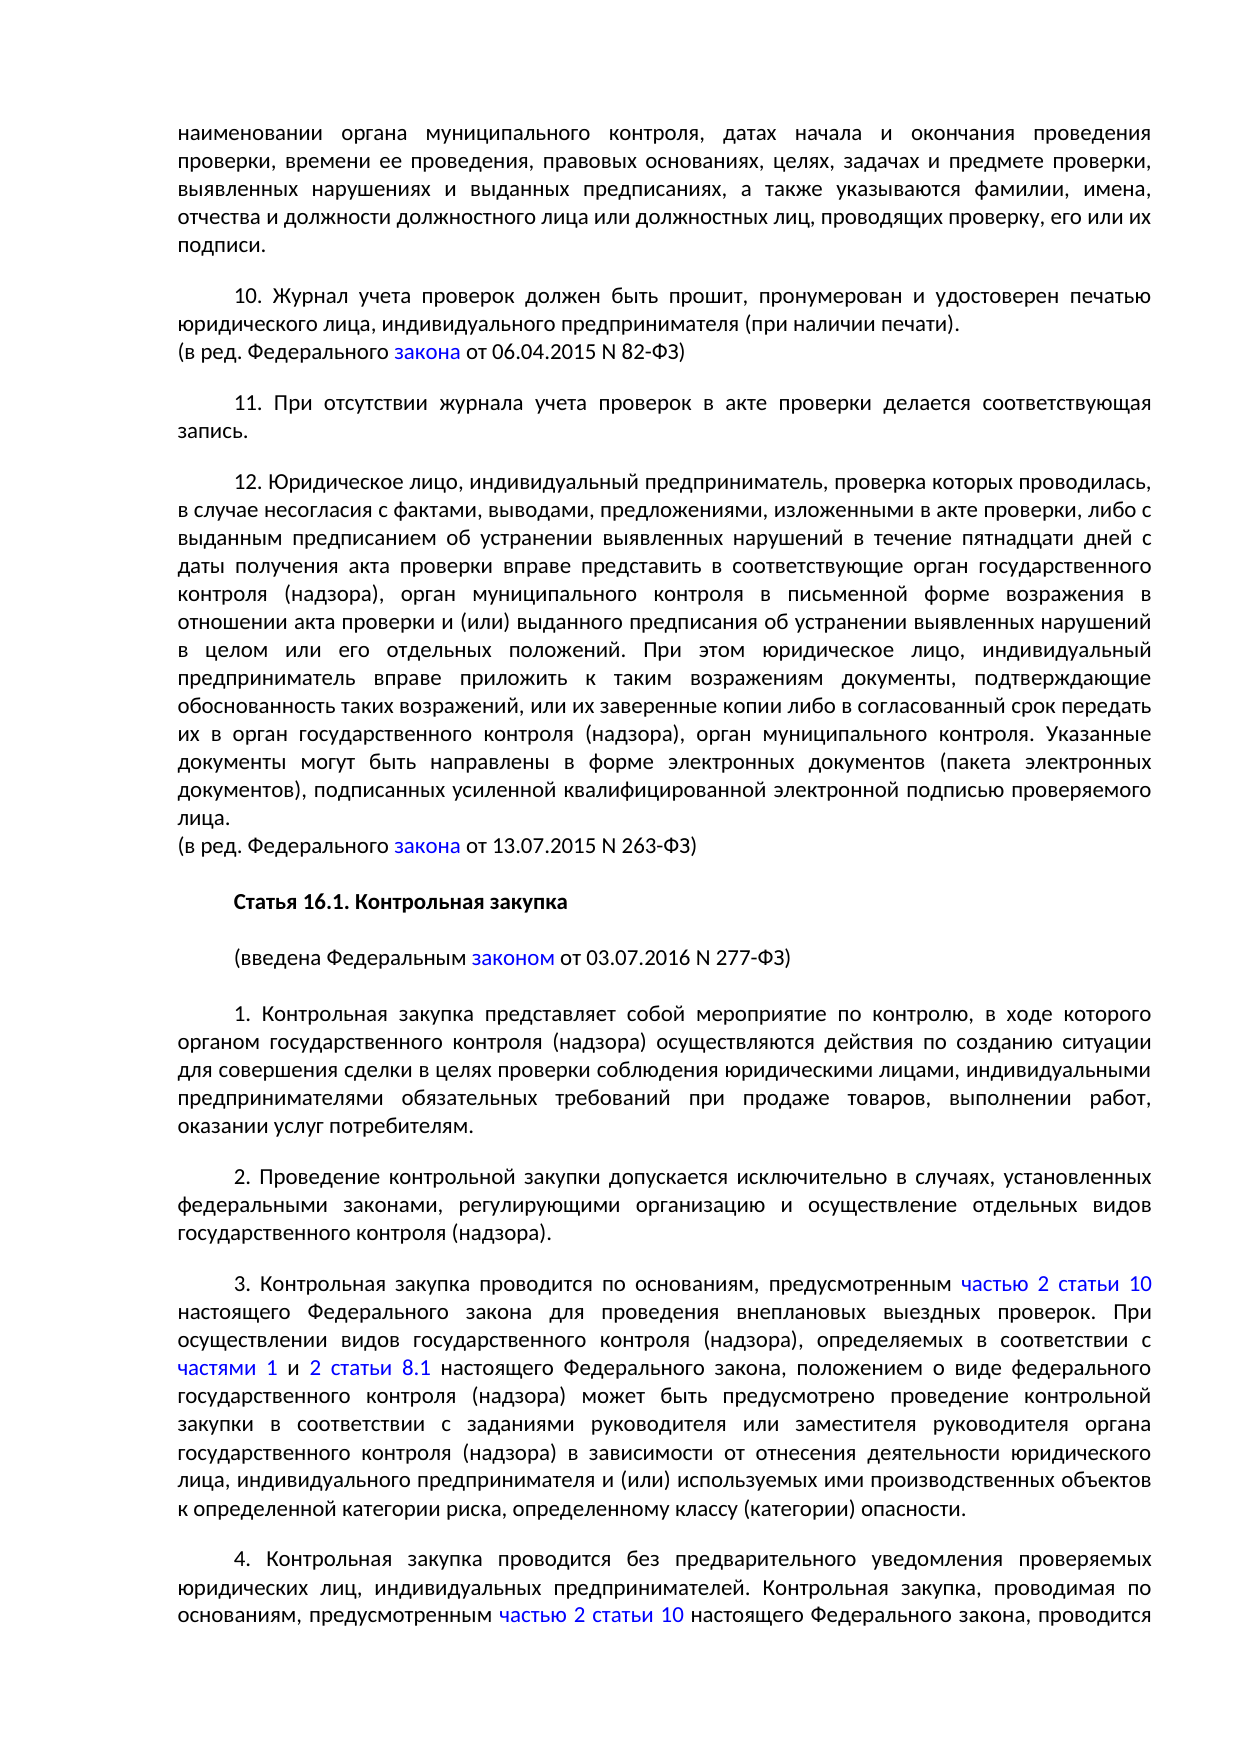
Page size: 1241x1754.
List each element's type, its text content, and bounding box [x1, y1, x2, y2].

text 1. Контрольная закупка представляет собой мероприятие по контролю, в ходе которого органом государственного контроля (надзора) осуществляются действия по созданию ситуации для совершения сделки в целях проверки соблюдения юридическими лицами, индивидуальными предпринимателями обязательных требований при продаже товаров, выполнении работ, оказании услуг потребителям. [177, 999, 1152, 1139]
text 3. Контрольная закупка проводится по основаниям, предусмотренным частью 2 статьи 10 настоящего Федерального закона для проведения внеплановых выездных проверок. При осуществлении видов государственного контроля (надзора), определяемых в соответствии с частями 1 и 2 статьи 8.1 настоящего Федерального закона, положением о виде федерального государственного контроля (надзора) может быть предусмотрено проведение контрольной закупки в соответствии с заданиями руководителя или заместителя руководителя органа государственного контроля (надзора) в зависимости от отнесения деятельности юридического лица, индивидуального предпринимателя и (или) используемых ими производственных объектов к определенной категории риска, определенному классу (категории) опасности. [177, 1269, 1152, 1522]
title Статья 16.1. Контрольная закупка [177, 887, 1152, 915]
text (введена Федеральным законом от 03.07.2016 N 277-ФЗ) [177, 943, 1152, 971]
text 12. Юридическое лицо, индивидуальный предприниматель, проверка которых проводилась, в случае несогласия с фактами, выводами, предложениями, изложенными в акте проверки, либо с выданным предписанием об устранении выявленных нарушений в течение пятнадцати дней с даты получения акта проверки вправе представить в соответствующие орган государственного контроля (надзора), орган муниципального контроля в письменной форме возражения в отношении акта проверки и (или) выданного предписания об устранении выявленных нарушений в целом или его отдельных положений. При этом юридическое лицо, индивидуальный предприниматель вправе приложить к таким возражениям документы, подтверждающие обоснованность таких возражений, или их заверенные копии либо в согласованный срок передать их в орган государственного контроля (надзора), орган муниципального контроля. Указанные документы могут быть направлены в форме электронных документов (пакета электронных документов), подписанных усиленной квалифицированной электронной подписью проверяемого лица. [177, 467, 1152, 831]
text 2. Проведение контрольной закупки допускается исключительно в случаях, установленных федеральными законами, регулирующими организацию и осуществление отдельных видов государственного контроля (надзора). [177, 1162, 1152, 1247]
text 10. Журнал учета проверок должен быть прошит, пронумерован и удостоверен печатью юридического лица, индивидуального предпринимателя (при наличии печати). [177, 281, 1152, 337]
text (в ред. Федерального закона от 06.04.2015 N 82-ФЗ) [177, 337, 1152, 365]
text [177, 1544, 1152, 1629]
text (в ред. Федерального закона от 13.07.2015 N 263-ФЗ) [177, 831, 1152, 859]
text 11. При отсутствии журнала учета проверок в акте проверки делается соответствующая запись. [177, 388, 1152, 444]
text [177, 118, 1152, 258]
